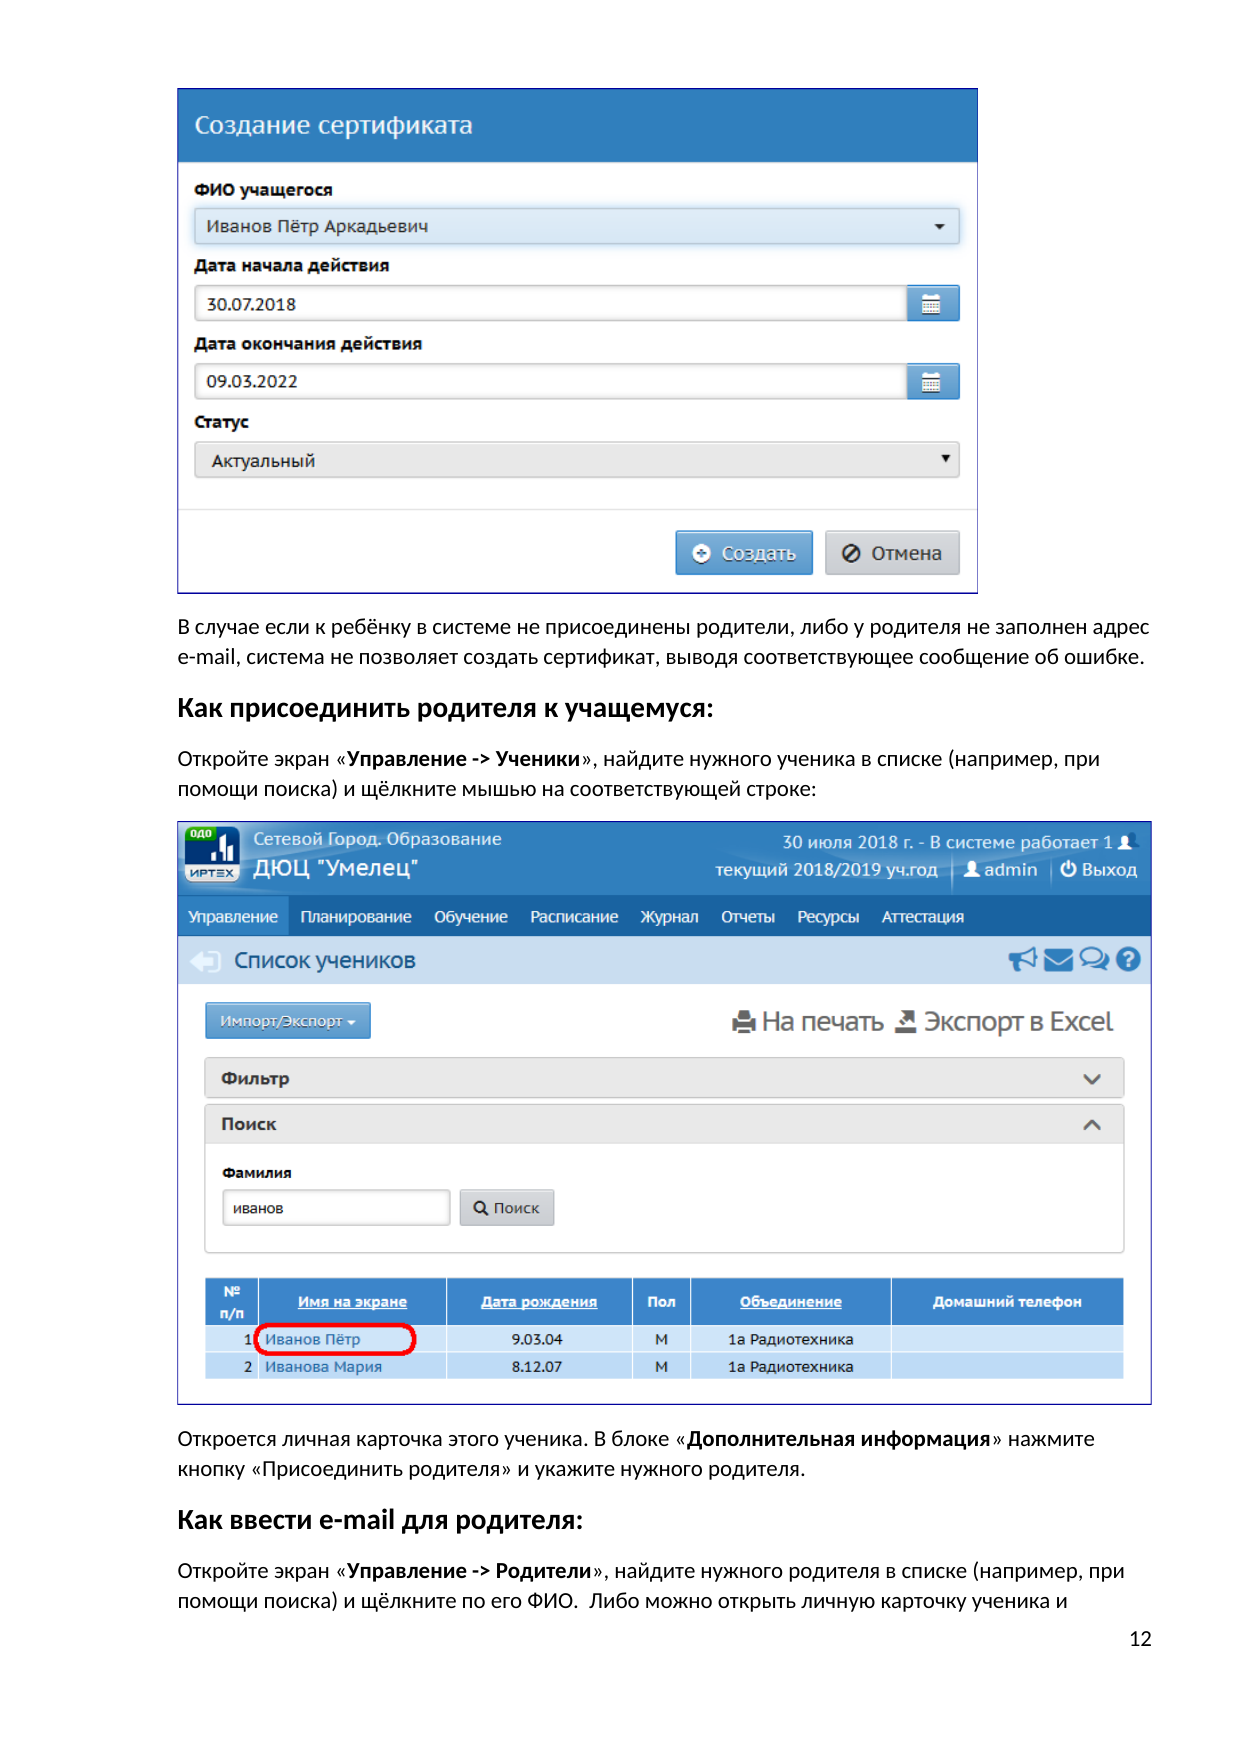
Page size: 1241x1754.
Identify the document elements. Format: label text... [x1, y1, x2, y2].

text Как присоединить родителя к учащемуся: [177, 689, 1152, 725]
text Как ввести e-mail для родителя: [177, 1501, 1152, 1537]
picture [177, 821, 1152, 1405]
text Откроется личная карточка этого ученика. В блоке «Дополнительная информация» нажмите кнопку «Присоединить родителя» и укажите нужного родителя. [177, 1424, 1152, 1482]
text Откройте экран «Управление -> Ученики», найдите нужного ученика в списке (например, при помощи поиска) и щёлкните мышью на соответствующей строке: [177, 744, 1152, 803]
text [177, 1556, 1152, 1614]
text В случае если к ребёнку в системе не присоединены родители, либо у родителя не заполнен адрес e-mail, система не позволяет создать сертификат, выводя соответствующее сообщение об ошибке. [177, 612, 1152, 670]
picture [177, 88, 978, 594]
